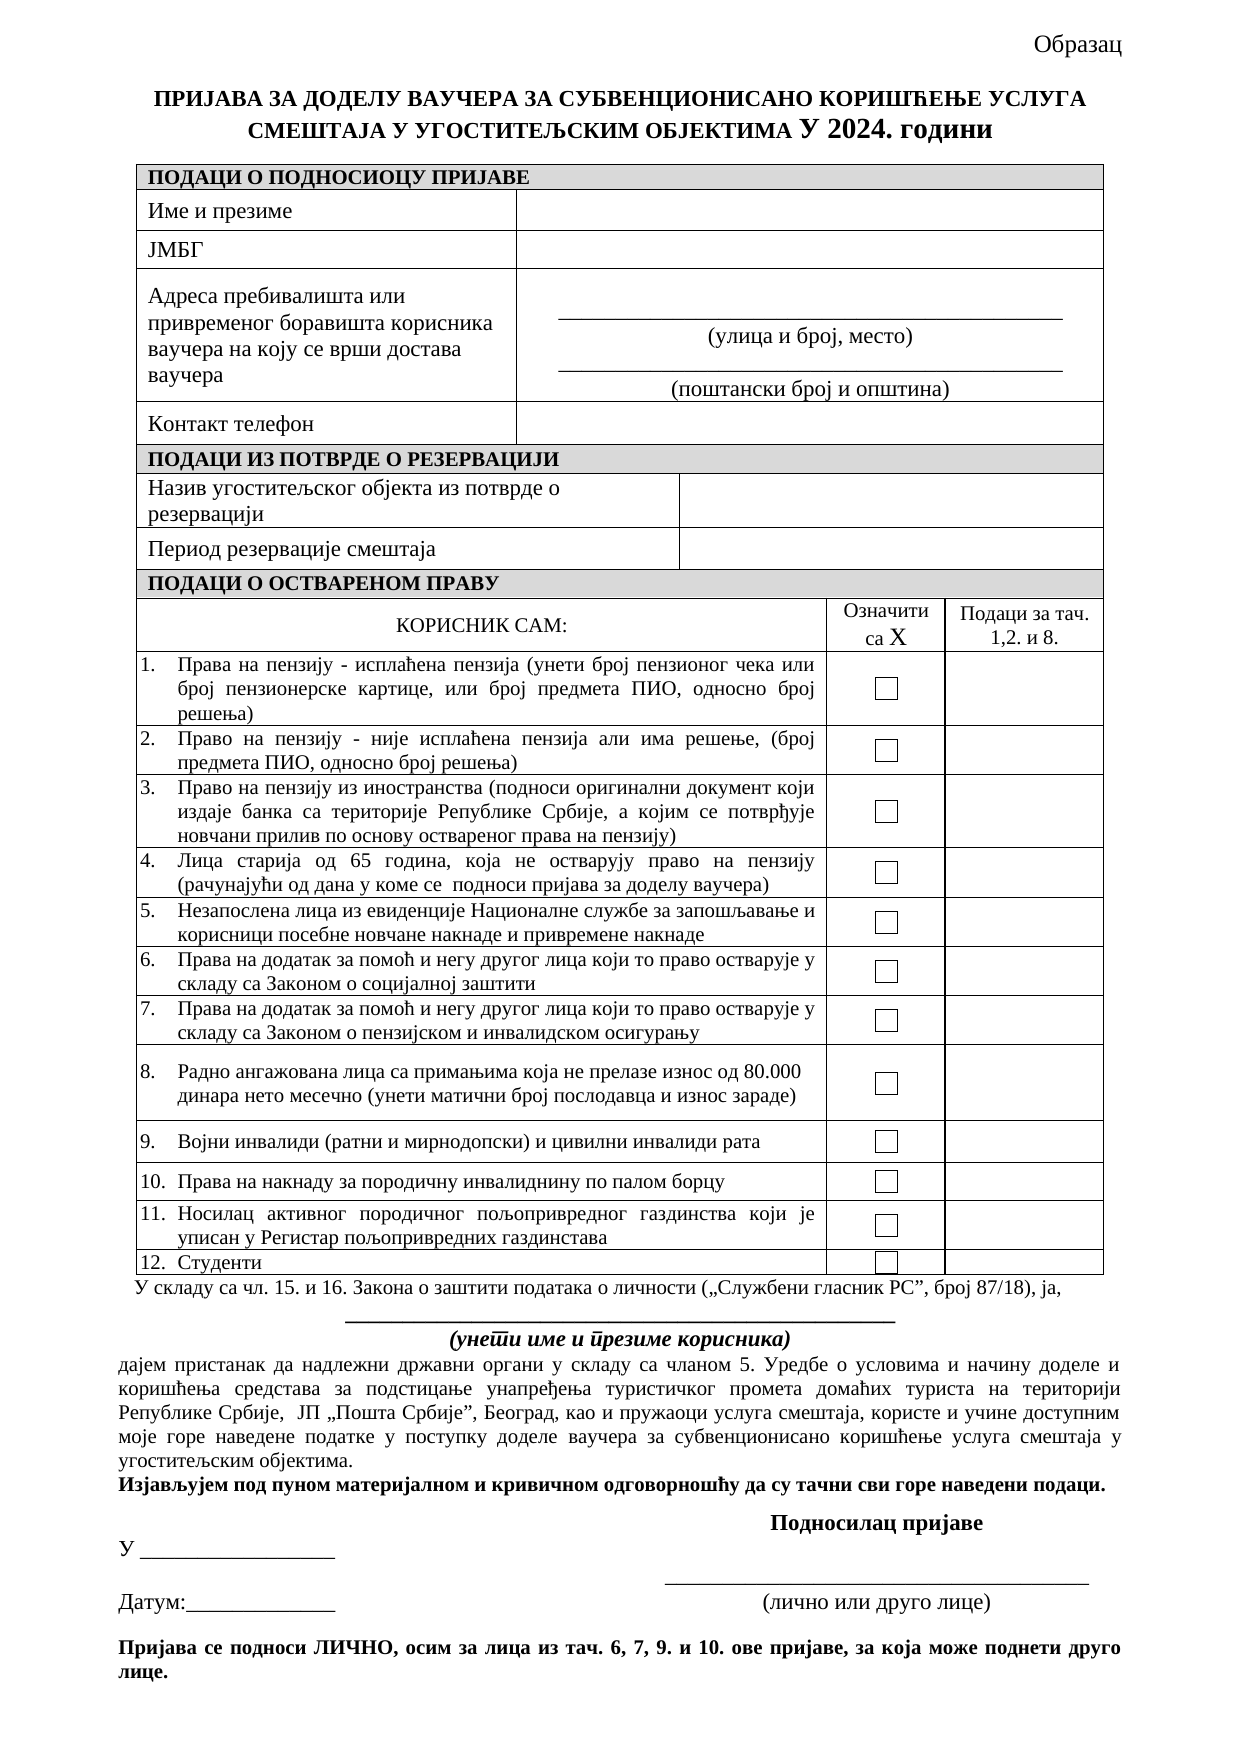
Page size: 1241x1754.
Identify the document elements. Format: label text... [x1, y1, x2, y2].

table_cell [946, 1121, 1103, 1162]
table_cell Војни инвалиди (ратни и мирнодопски) и цивилни инвалиди рата [137, 1121, 826, 1162]
table_cell [517, 190, 1103, 230]
text ________________________________________________ [118, 1299, 1122, 1325]
text Пријава се подноси ЛИЧНО, осим за лица из тач. 6, 7, 9. и 10. ове пријаве, за која може поднети друго лице. [118, 1635, 1122, 1683]
table_cell Радно ангажована лица са примањима која не прелазе износ од 80.000 динара нето месечно (унети матични број послодавца и износ зараде) [137, 1045, 826, 1120]
table_cell [827, 848, 944, 897]
table_cell Право на пензију из иностранства (подноси оригинални документ који издаје банка са територије Републике Србије, а којим се потврђује новчани прилив по основу оствареног права на пензију) [137, 775, 826, 847]
table_cell Име и презиме [137, 190, 516, 230]
table_cell Период резервације смештаја [137, 528, 679, 568]
table_cell Назив угоститељског објекта из потврде о резервацији [137, 474, 679, 527]
table_header ПОДАЦИ О ПОДНОСИОЦУ ПРИЈАВЕ [137, 165, 1103, 189]
table_cell [680, 474, 1103, 527]
table_cell [827, 1045, 944, 1120]
table_cell Права на накнаду за породичну инвалиднину по палом борцу [137, 1163, 826, 1200]
table_cell [827, 652, 944, 724]
table_cell [946, 898, 1103, 946]
table_header Подносилац пријаве _____________________________________ (лично или друго лице) [620, 1509, 1133, 1635]
table_cell Подаци за тач. 1,2. и 8. [946, 599, 1103, 651]
text дајем пристанак да надлежни државни органи у складу са чланом 5. Уредбе о условима и начину доделе и коришћења средстава за подстицање унапређења туристичког промета домаћих туриста на територији Републике Србије, ЈП „Пошта Србијеˮ, Београд, као и пружаоци услуга смештаја, користе и учине доступним моје горе наведене податке у поступку доделе ваучера за субвенционисано коришћење услуга смештаја у угоститељским објектима. [118, 1352, 1122, 1472]
table_cell Лица старија од 65 година, која не остварују право на пензију (рачунајући од дана у коме се подноси пријава за доделу ваучера) [137, 848, 826, 897]
table_cell [946, 652, 1103, 724]
table_cell [827, 898, 944, 946]
table_cell [827, 1201, 944, 1249]
table_cell ЈМБГ [137, 231, 516, 268]
table_cell [946, 996, 1103, 1044]
text У складу са чл. 15. и 16. Закона о заштити података о личности („Службени гласник РС”, број 87/18), ја, [118, 1275, 1122, 1299]
table_cell [680, 528, 1103, 568]
table_cell [946, 1201, 1103, 1249]
table_cell Носилац активног породичног пољопривредног газдинства који је уписан у Регистар пољопривредних газдинстава [137, 1201, 826, 1249]
table_cell [827, 1121, 944, 1162]
table_cell [827, 726, 944, 774]
table_cell [827, 1250, 944, 1274]
text Изјављујем под пуном материјалном и кривичном одговорношћу да су тачни сви горе наведени подаци. [118, 1472, 1122, 1496]
table_cell Контакт телефон [137, 402, 516, 444]
table_cell Права на пензију - исплаћена пензија (унети број пензионог чека или број пензионерске картице, или број предмета ПИО, односно број решења) [137, 652, 826, 724]
table_cell [827, 1163, 944, 1200]
table_cell Права на додатак за помоћ и негу другог лица који то право остварује у складу са Законом о социјалној заштити [137, 947, 826, 995]
table_cell КОРИСНИК САМ: [137, 599, 826, 651]
table_cell [827, 775, 944, 847]
table_header У _________________ Датум:_____________ [107, 1509, 620, 1635]
table_cell [946, 1045, 1103, 1120]
table_cell [517, 402, 1103, 444]
table_cell [946, 775, 1103, 847]
table_cell Незапослена лица из евиденције Националне службе за запошљавање и корисници посебне новчане накнаде и привремене накнаде [137, 898, 826, 946]
table_cell ПОДАЦИ ИЗ ПОТВРДЕ О РЕЗЕРВАЦИЈИ [137, 445, 1103, 473]
table_cell Права на додатак за помоћ и негу другог лица који то право остварује у складу са Законом о пензијском и инвалидском осигурању [137, 996, 826, 1044]
text ПРИЈАВА ЗА ДОДЕЛУ ВАУЧЕРА ЗА СУБВЕНЦИОНИСАНО КОРИШЋЕЊЕ УСЛУГА СМЕШТАЈА У УГОСТИТЕЉСКИМ ОБЈЕКТИМА У 2024. години [118, 85, 1122, 144]
text Образац [118, 29, 1122, 58]
table_cell [946, 726, 1103, 774]
table_cell [946, 947, 1103, 995]
text (унети име и презиме корисника) [118, 1325, 1122, 1352]
table_cell [827, 996, 944, 1044]
table_cell [946, 848, 1103, 897]
table_cell Студенти [137, 1250, 826, 1274]
table_cell [946, 1250, 1103, 1274]
table_cell Адреса пребивалишта или привременог боравишта корисника ваучера на коју се врши достава ваучера [137, 269, 516, 401]
table_cell Право на пензију - није исплаћена пензија али има решење, (број предмета ПИО, односно број решења) [137, 726, 826, 774]
table_cell ____________________________________________ (улица и број, место) ____________________________________________ (поштански број и општина) [517, 269, 1103, 401]
table_cell [946, 1163, 1103, 1200]
table_cell [827, 947, 944, 995]
table_cell [517, 231, 1103, 268]
table_cell Oзначити са X [827, 599, 944, 651]
table_cell ПОДАЦИ О ОСТВАРЕНОМ ПРАВУ [137, 570, 1103, 597]
